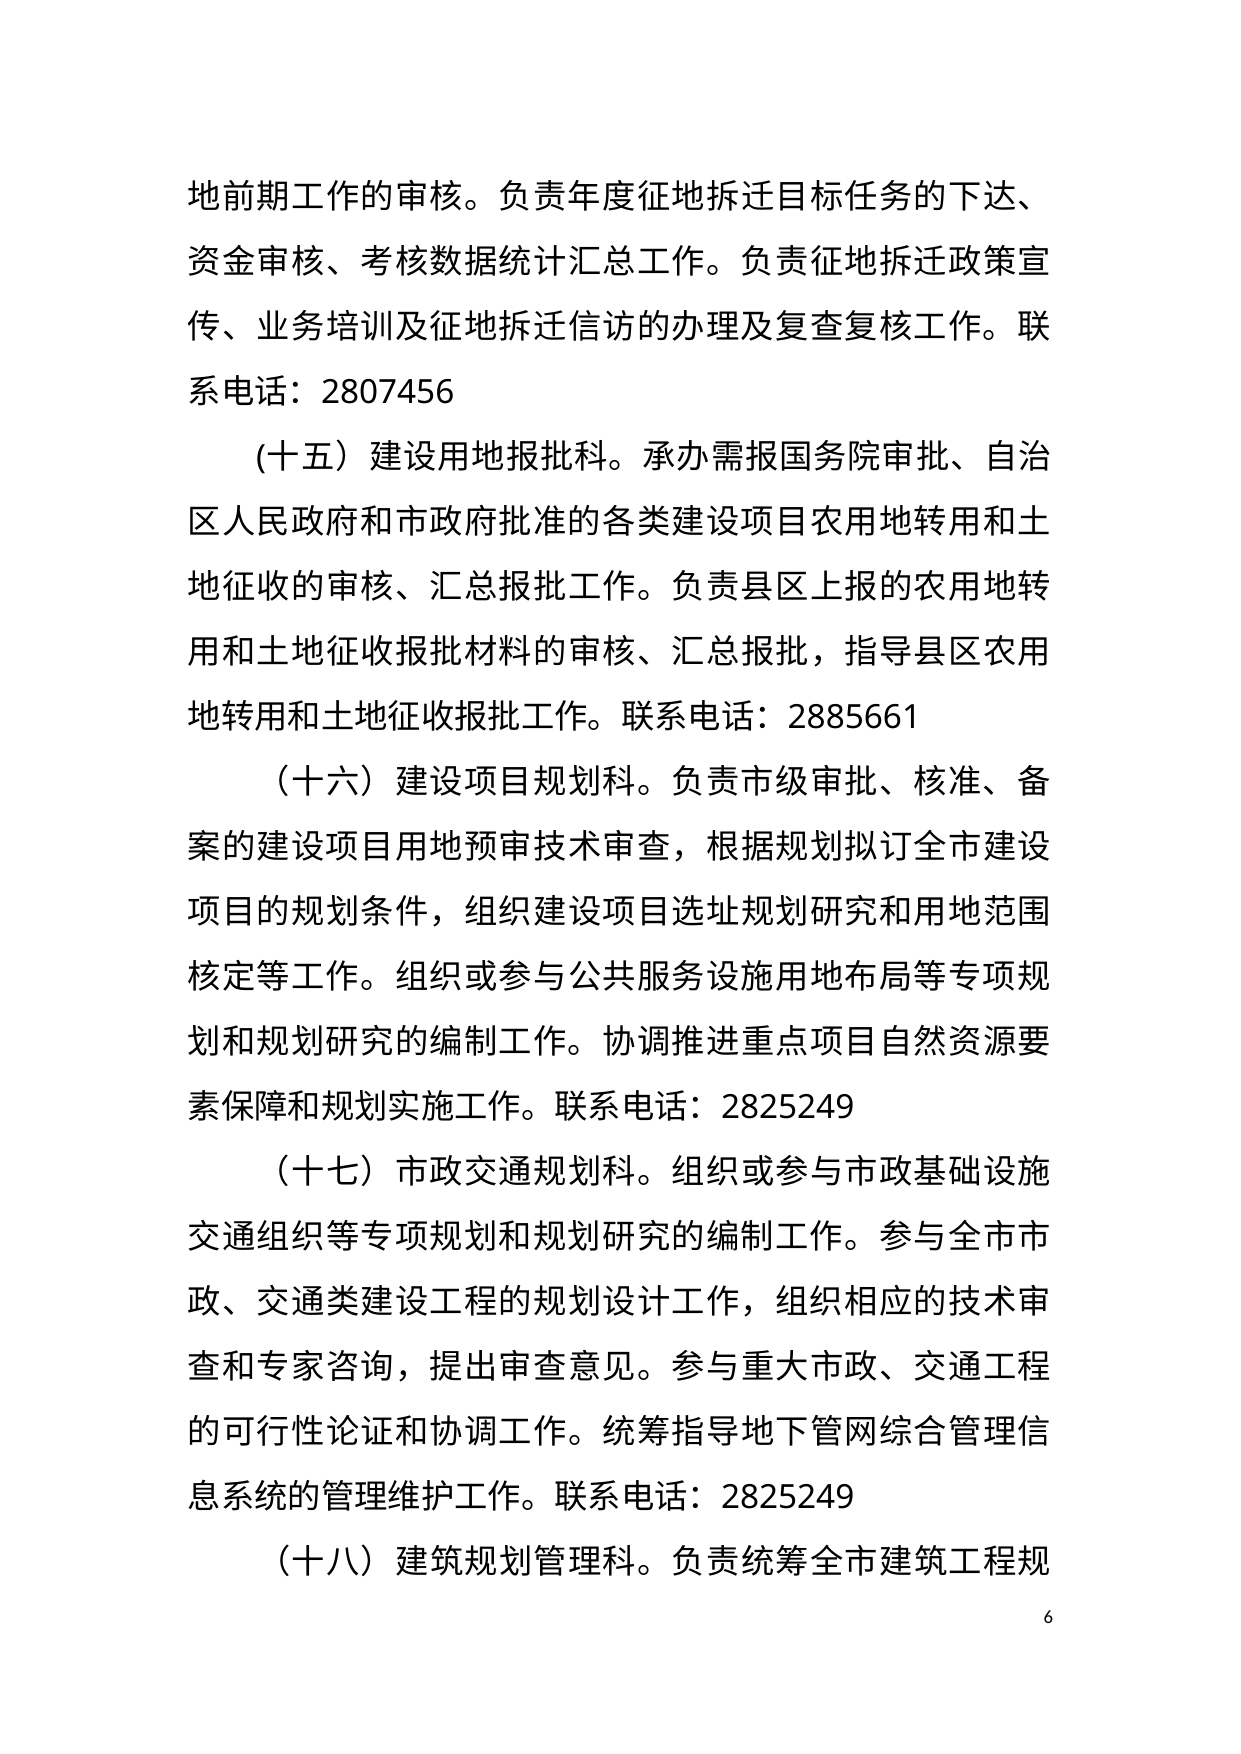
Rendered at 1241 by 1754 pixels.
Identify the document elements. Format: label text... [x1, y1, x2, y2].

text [187, 162, 1053, 422]
text （十六）建设项目规划科。负责市级审批、核准、备案的建设项目用地预审技术审查，根据规划拟订全市建设项目的规划条件，组织建设项目选址规划研究和用地范围核定等工作。组织或参与公共服务设施用地布局等专项规划和规划研究的编制工作。协调推进重点项目自然资源要素保障和规划实施工作。联系电话：2825249 [187, 747, 1053, 1137]
text (十五）建设用地报批科。承办需报国务院审批、自治区人民政府和市政府批准的各类建设项目农用地转用和土地征收的审核、汇总报批工作。负责县区上报的农用地转用和土地征收报批材料的审核、汇总报批，指导县区农用地转用和土地征收报批工作。联系电话：2885661 [187, 422, 1053, 747]
text （十七）市政交通规划科。组织或参与市政基础设施、交通组织等专项规划和规划研究的编制工作。参与全市市政、交通类建设工程的规划设计工作，组织相应的技术审查和专家咨询，提出审查意见。参与重大市政、交通工程的可行性论证和协调工作。统筹指导地下管网综合管理信息系统的管理维护工作。联系电话：2825249 [187, 1137, 1053, 1527]
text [187, 1527, 1053, 1592]
